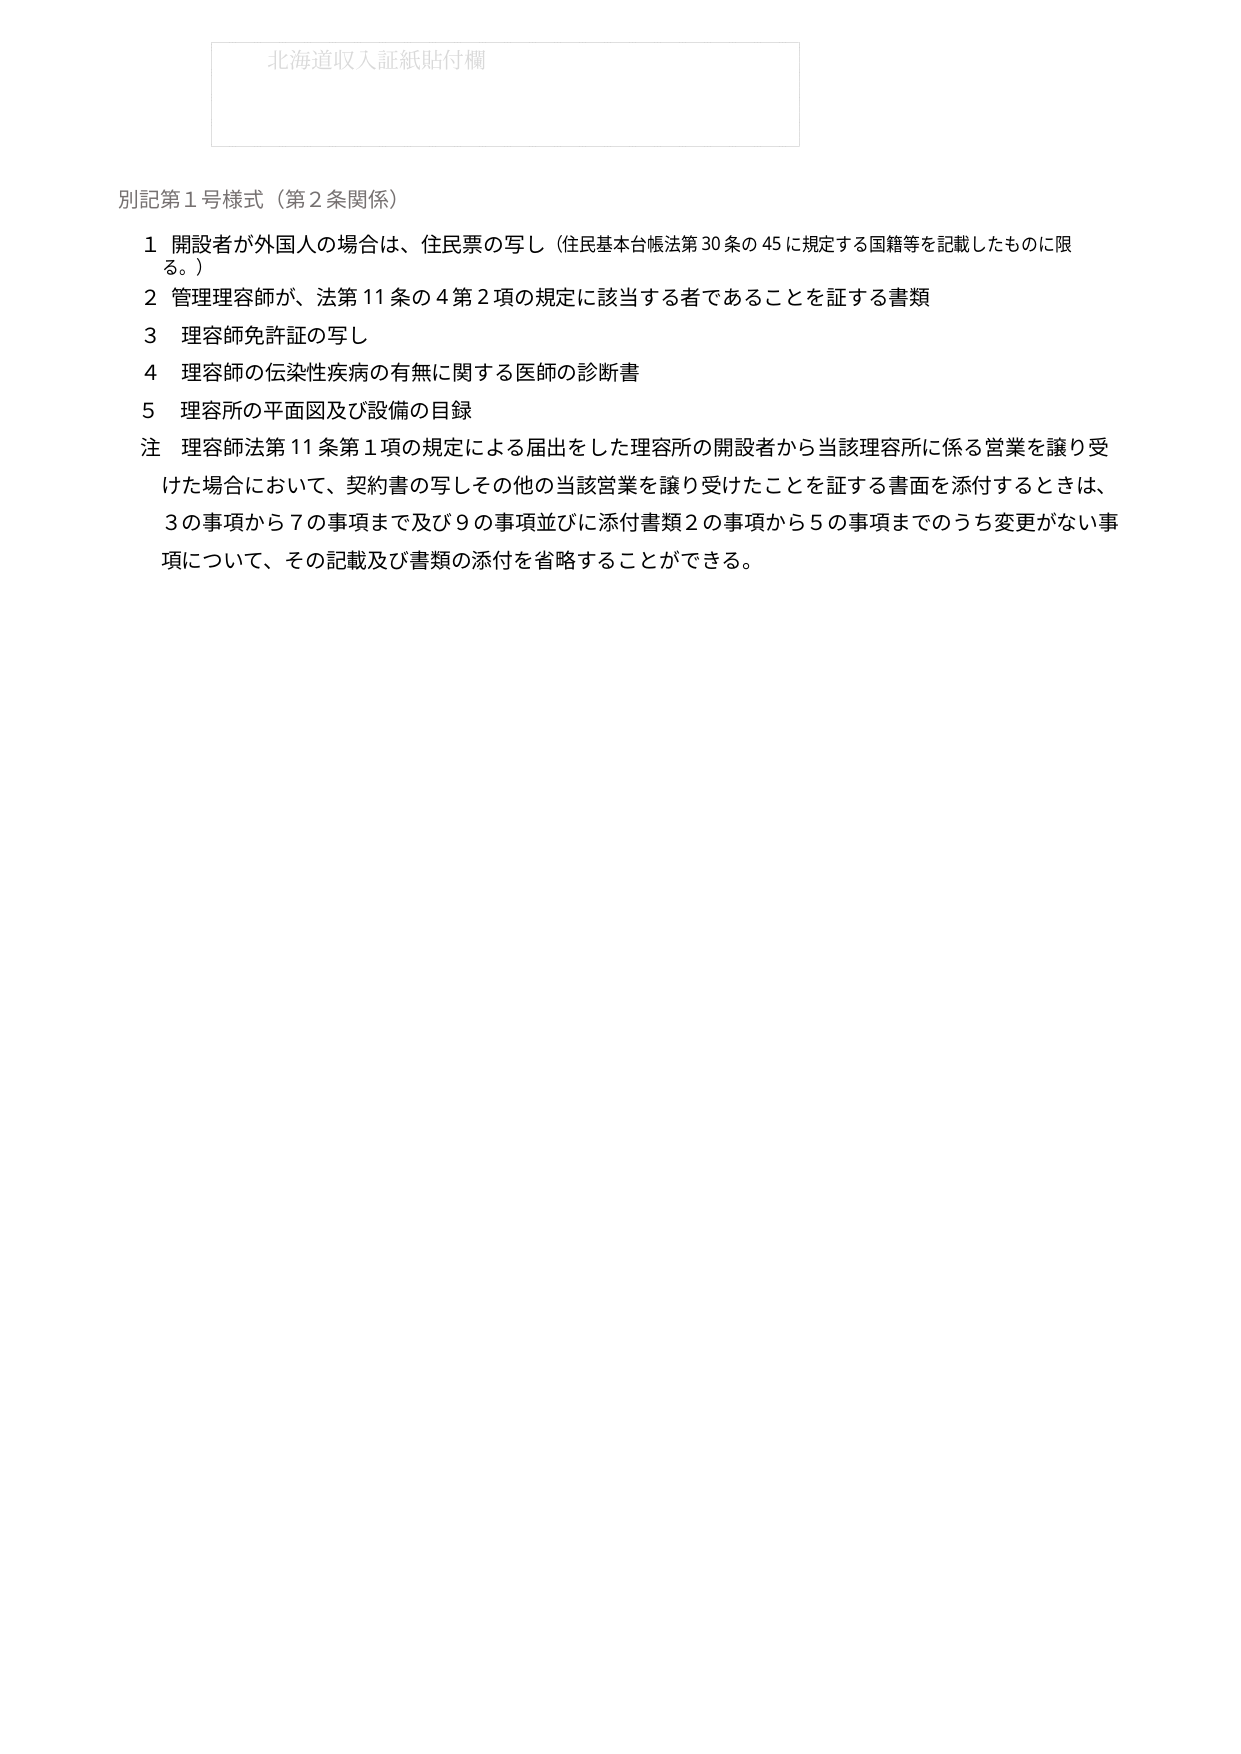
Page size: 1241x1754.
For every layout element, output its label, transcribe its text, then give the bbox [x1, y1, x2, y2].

text ３ 理容師免許証の写し [140, 315, 1122, 353]
text ５ 理容所の平面図及び設備の目録 [138, 390, 1122, 428]
text ２ 管理理容師が、法第11条の4第2項の規定に該当する者であることを証する書類 [141, 278, 1122, 315]
text ４ 理容師の伝染性疾病の有無に関する医師の診断書 [140, 353, 1122, 390]
text １ 開設者が外国人の場合は、住民票の写し（住民基本台帳法第30条の45に規定する国籍等を記載したものに限る。） [141, 232, 1122, 278]
text 注 理容師法第11条第１項の規定による届出をした理容所の開設者から当該理容所に係る営業を譲り受けた場合において、契約書の写しその他の当該営業を譲り受けたことを証する書面を添付するときは、３の事項から７の事項まで及び９の事項並びに添付書類２の事項から５の事項までのうち変更がない事項について、その記載及び書類の添付を省略することができる。 [140, 428, 1122, 578]
